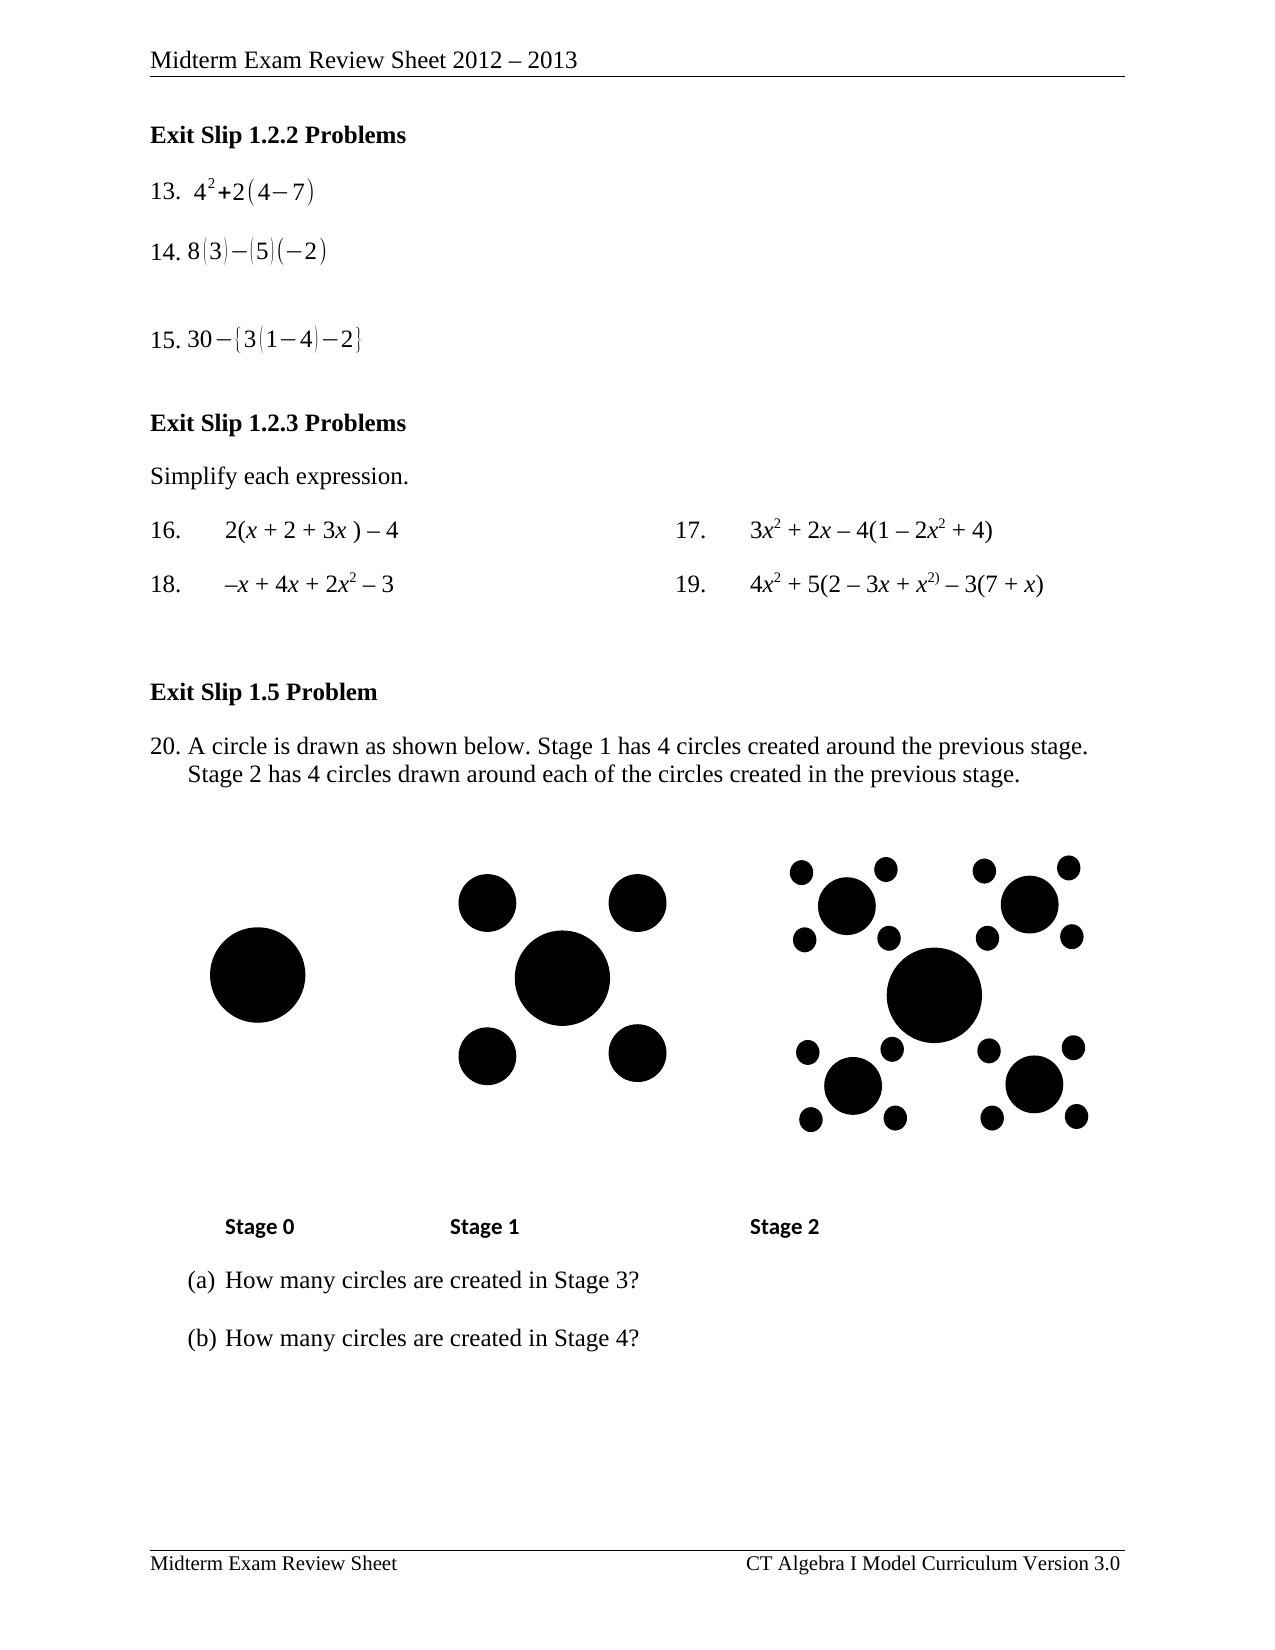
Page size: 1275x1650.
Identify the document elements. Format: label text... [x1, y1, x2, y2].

text Exit Slip 1.2.3 Problems [150, 408, 1125, 436]
text 18. –x + 4x + 2x2 – 3 19. 4x2 + 5(2 – 3x + x2) – 3(7 + x) [150, 569, 1125, 598]
list A circle is drawn as shown below. Stage 1 has 4 circles created around the previous stage. Stage 2 has 4 circles drawn around each of the circles created in the previous stage. [150, 731, 1125, 788]
list How many circles are created in Stage 4? [187, 1323, 1125, 1352]
text Exit Slip 1.2.2 Problems [150, 120, 1125, 149]
list How many circles are created in Stage 3? [187, 1265, 1125, 1294]
text Stage 0 Stage 1 Stage 2 [150, 1212, 1125, 1240]
text Exit Slip 1.5 Problem [150, 677, 1125, 706]
text 16. 2(x + 2 + 3x ) – 4 17. 3x2 + 2x – 4(1 – 2x2 + 4) [150, 515, 1125, 544]
text Simplify each expression. [150, 461, 1125, 490]
